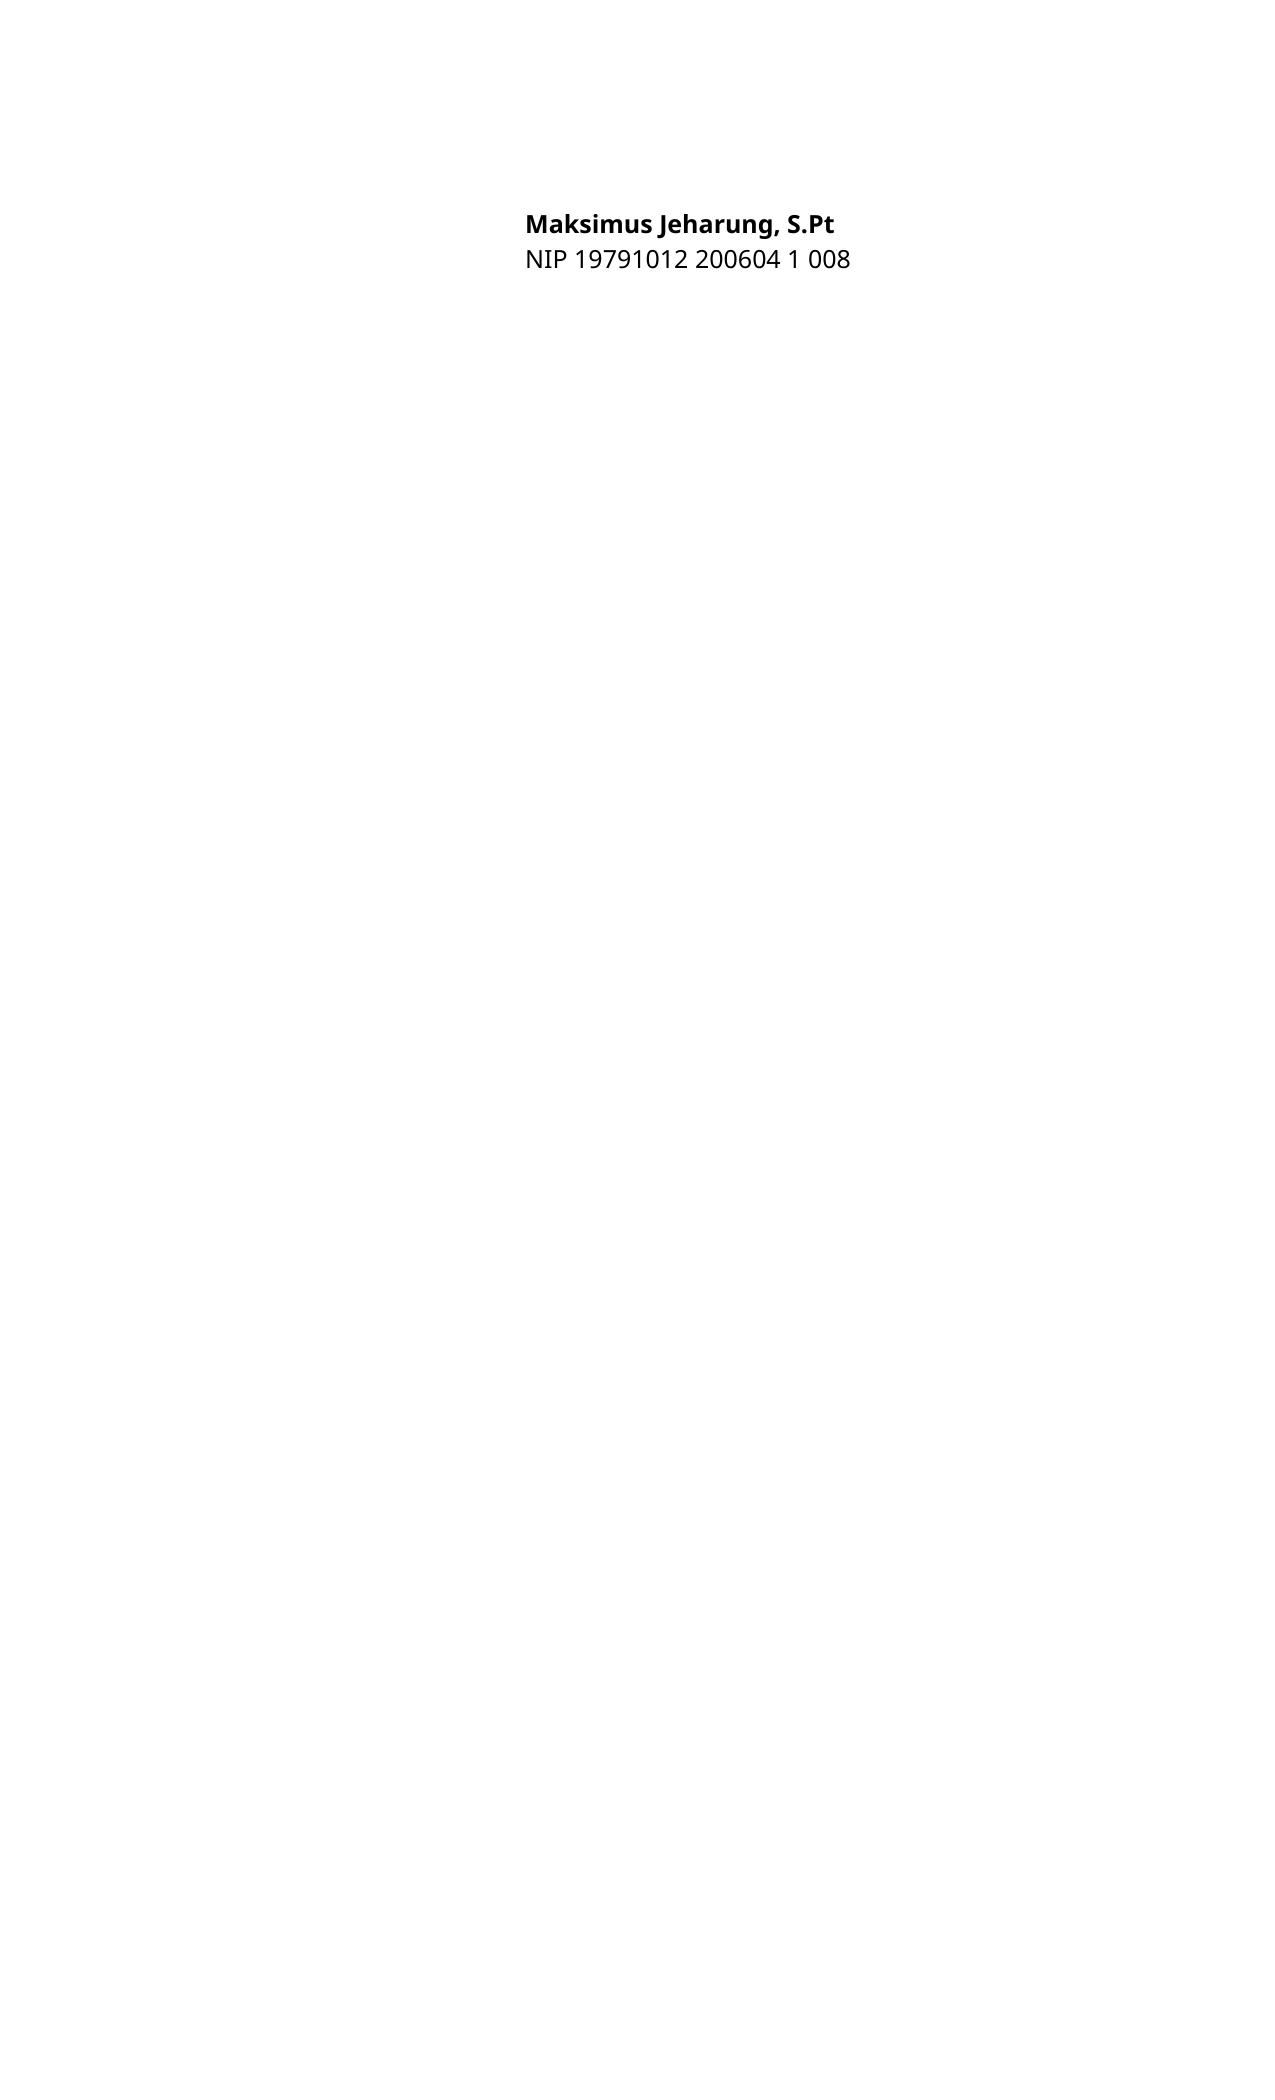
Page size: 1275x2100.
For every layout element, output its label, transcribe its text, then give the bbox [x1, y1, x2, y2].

text NIP 19791012 200604 1 008 [520, 241, 1125, 275]
text Maksimus Jeharung, S.Pt [525, 207, 1125, 241]
